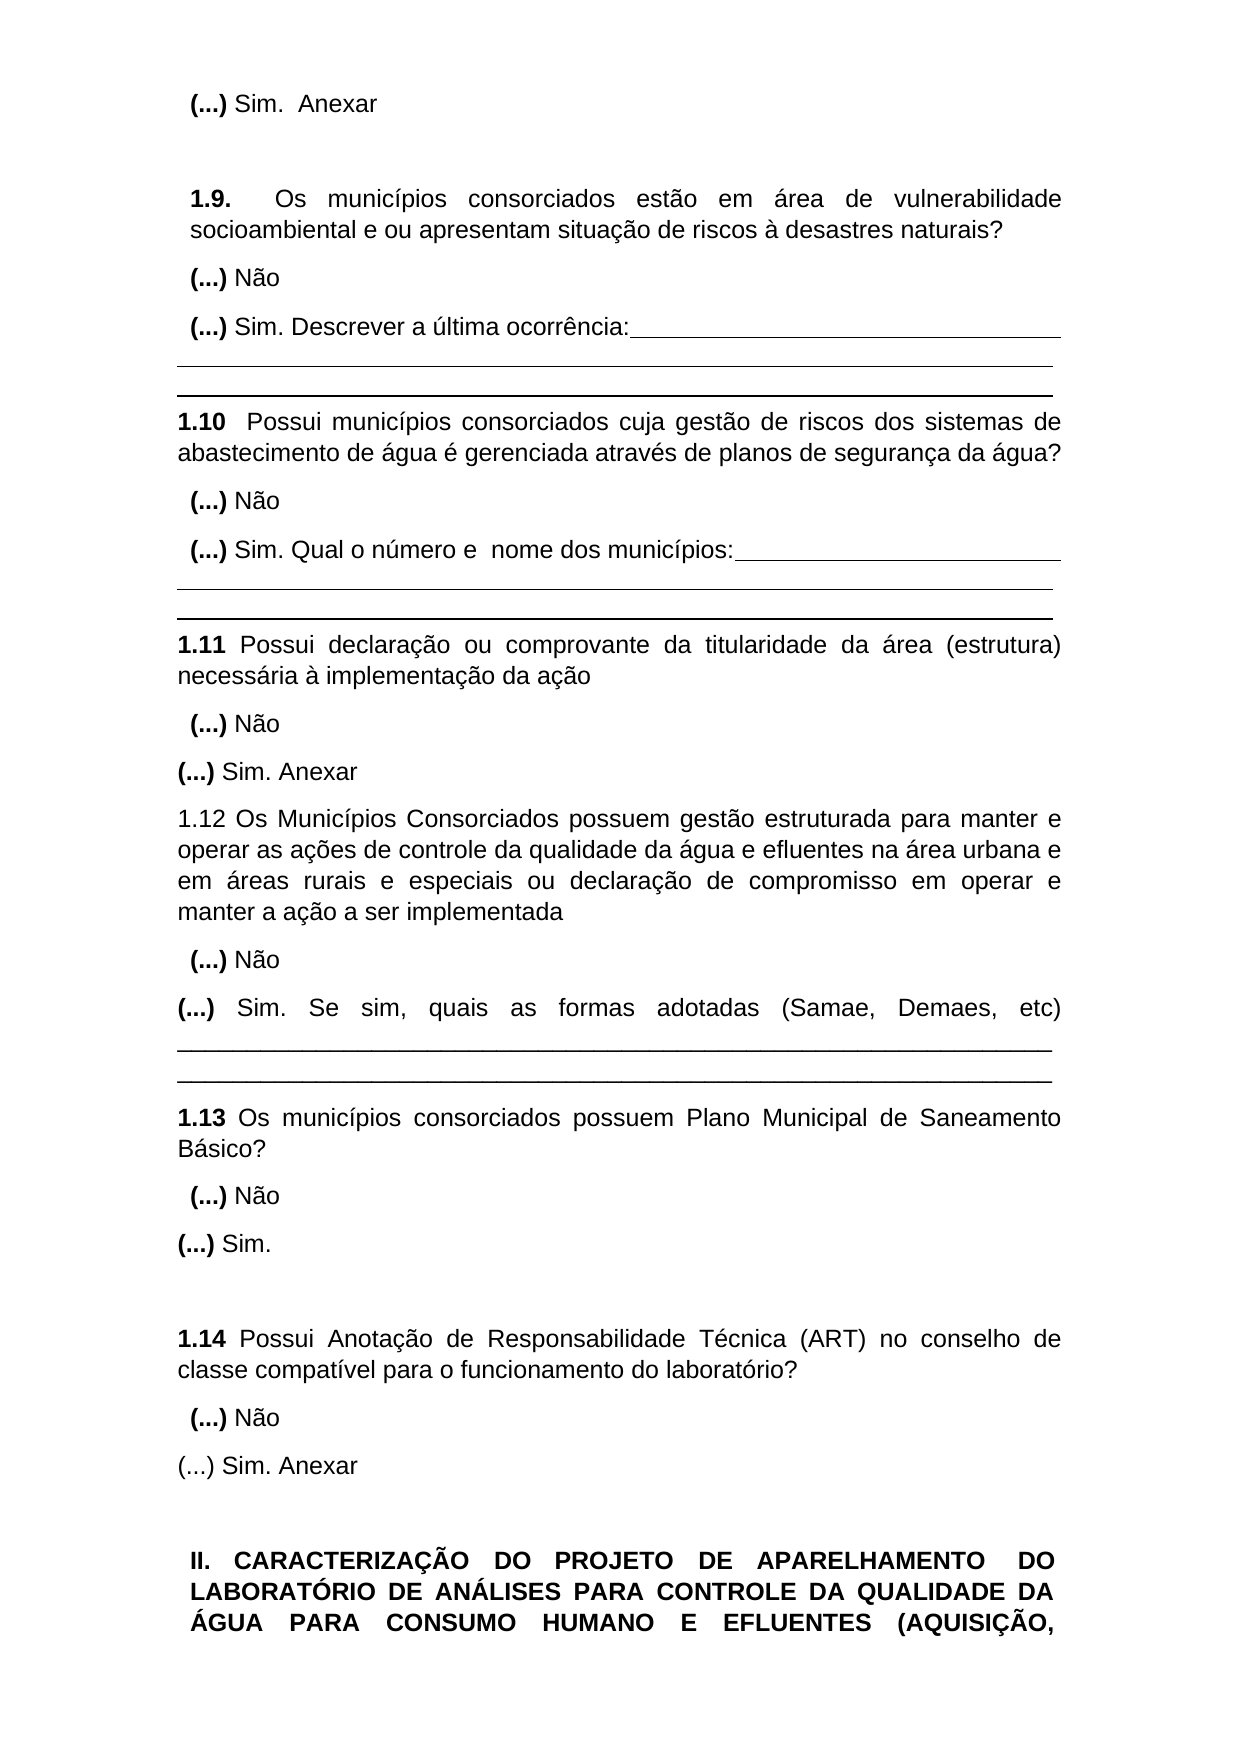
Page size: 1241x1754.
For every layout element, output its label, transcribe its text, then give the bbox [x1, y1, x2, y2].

text (...) Não [190, 945, 1063, 974]
text 1.10 Possui municípios consorciados cuja gestão de riscos dos sistemas de abastecimento de água é gerenciada através de planos de segurança da água? [177, 407, 1063, 467]
text 1.12 Os Municípios Consorciados possuem gestão estruturada para manter e operar as ações de controle da qualidade da água e efluentes na área urbana e em áreas rurais e especiais ou declaração de compromisso em operar e manter a ação a ser implementada [177, 804, 1063, 926]
text (...) Sim. Anexar [177, 1451, 1063, 1480]
text 1.14 Possui Anotação de Responsabilidade Técnica (ART) no conselho de classe compatível para o funcionamento do laboratório? [177, 1324, 1063, 1384]
text (...) Sim. Descrever a última ocorrência: [190, 311, 1063, 340]
text (...) Sim. Anexar [177, 757, 1063, 785]
text (...) Sim. [177, 1229, 1063, 1258]
text (...) Não [190, 263, 1063, 292]
text (...) Não [190, 709, 1063, 738]
text 1.9. Os municípios consorciados estão em área de vulnerabilidade socioambiental e ou apresentam situação de riscos à desastres naturais? [190, 184, 1063, 244]
text (...) Sim. Se sim, quais as formas adotadas (Samae, Demaes, etc) ______________________________________________________________________________________________________________________________ [177, 993, 1063, 1084]
text (...) Não [190, 486, 1063, 514]
text 1.11 Possui declaração ou comprovante da titularidade da área (estrutura) necessária à implementação da ação [177, 630, 1063, 690]
text (...) Não [190, 1403, 1063, 1432]
text (...) Sim. Qual o número e nome dos municípios: [190, 533, 1063, 563]
text 1.13 Os municípios consorciados possuem Plano Municipal de Saneamento Básico? [177, 1103, 1063, 1162]
text (...) Não [190, 1181, 1063, 1210]
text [190, 1546, 1055, 1637]
text (...) Sim. Anexar [190, 89, 1063, 117]
